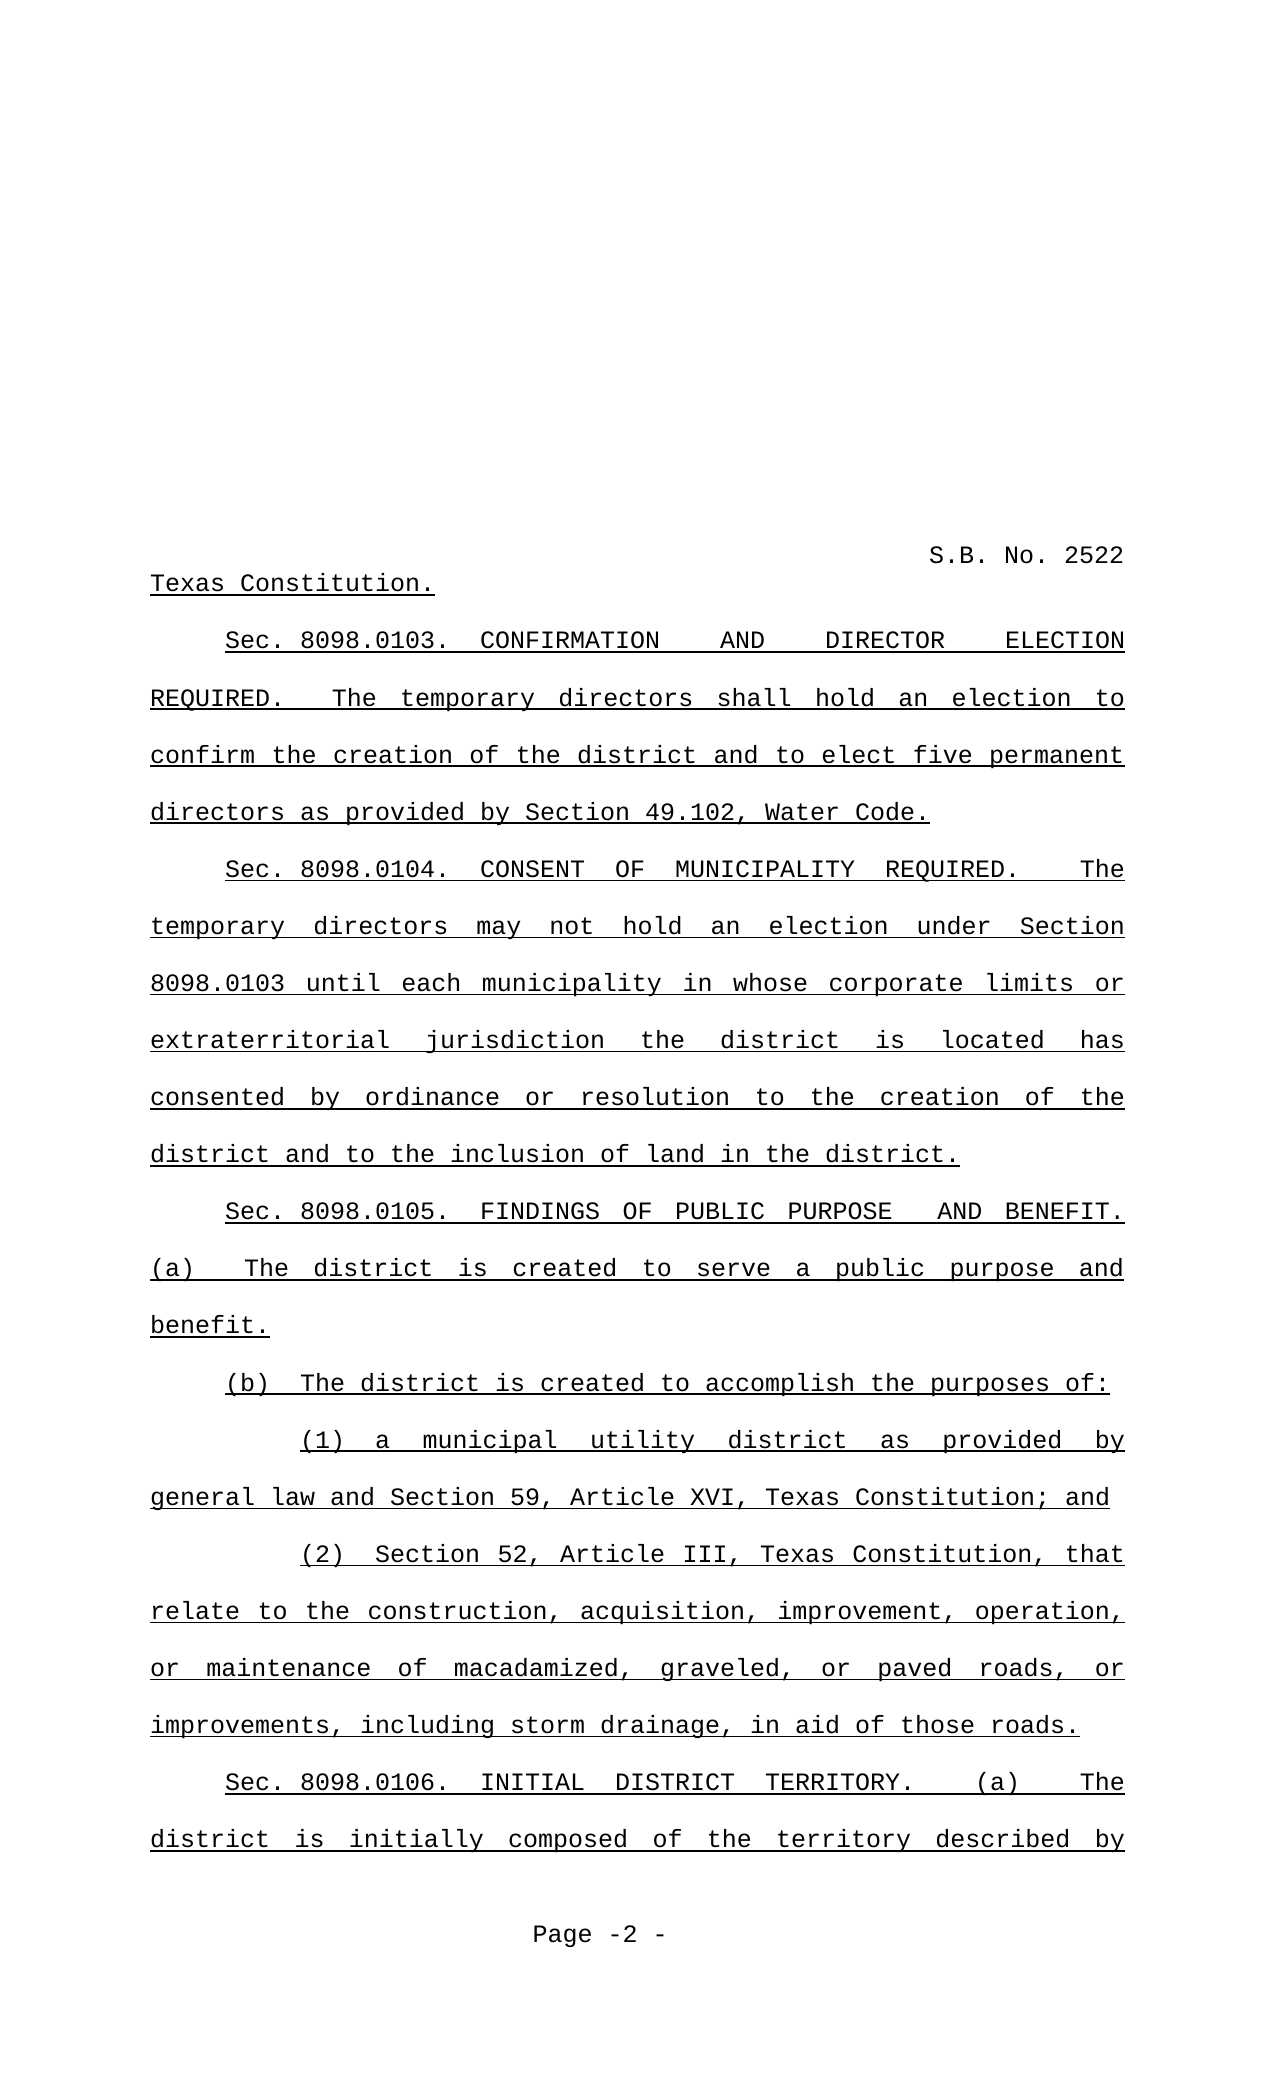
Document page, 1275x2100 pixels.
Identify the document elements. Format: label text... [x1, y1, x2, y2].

text (b) The district is created to accomplish the purposes of: [150, 1370, 1125, 1398]
text Sec. 8098.0103. CONFIRMATION AND DIRECTOR ELECTION REQUIRED. The temporary directors shall hold an election to confirm the creation of the district and to elect five permanent directors as provided by Section 49.102, Water Code. [150, 767, 1125, 828]
text Sec. 8098.0104. CONSENT OF MUNICIPALITY REQUIRED. The temporary directors may not hold an election under Section 8098.0103 until each municipality in whose corporate limits or extraterritorial jurisdiction the district is located has consented by ordinance or resolution to the creation of the district and to the inclusion of land in the district. [150, 938, 1125, 994]
text (2) Section 52, Article III, Texas Constitution, that relate to the construction, acquisition, improvement, operation, or maintenance of macadamized, graveled, or paved roads, or improvements, including storm drainage, in aid of those roads. [150, 1623, 1125, 1679]
text Sec. 8098.0103. CONFIRMATION AND DIRECTOR ELECTION REQUIRED. The temporary directors shall hold an election to confirm the creation of the district and to elect five permanent directors as provided by Section 49.102, Water Code. [150, 710, 1125, 765]
text (2) Section 52, Article III, Texas Constitution, that relate to the construction, acquisition, improvement, operation, or maintenance of macadamized, graveled, or paved roads, or improvements, including storm drainage, in aid of those roads. [150, 1541, 1125, 1622]
text (2) Section 52, Article III, Texas Constitution, that relate to the construction, acquisition, improvement, operation, or maintenance of macadamized, graveled, or paved roads, or improvements, including storm drainage, in aid of those roads. [150, 1680, 1125, 1741]
text Sec. 8098.0104. CONSENT OF MUNICIPALITY REQUIRED. The temporary directors may not hold an election under Section 8098.0103 until each municipality in whose corporate limits or extraterritorial jurisdiction the district is located has consented by ordinance or resolution to the creation of the district and to the inclusion of land in the district. [150, 995, 1125, 1051]
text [150, 571, 1125, 599]
text Sec. 8098.0103. CONFIRMATION AND DIRECTOR ELECTION REQUIRED. The temporary directors shall hold an election to confirm the creation of the district and to elect five permanent directors as provided by Section 49.102, Water Code. [150, 628, 1125, 708]
text Sec. 8098.0104. CONSENT OF MUNICIPALITY REQUIRED. The temporary directors may not hold an election under Section 8098.0103 until each municipality in whose corporate limits or extraterritorial jurisdiction the district is located has consented by ordinance or resolution to the creation of the district and to the inclusion of land in the district. [150, 856, 1125, 937]
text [150, 1769, 1125, 1850]
text (1) a municipal utility district as provided by general law and Section 59, Article XVI, Texas Constitution; and [150, 1427, 1125, 1513]
text Sec. 8098.0104. CONSENT OF MUNICIPALITY REQUIRED. The temporary directors may not hold an election under Section 8098.0103 until each municipality in whose corporate limits or extraterritorial jurisdiction the district is located has consented by ordinance or resolution to the creation of the district and to the inclusion of land in the district. [150, 1052, 1125, 1108]
text Sec. 8098.0105. FINDINGS OF PUBLIC PURPOSE AND BENEFIT. (a) The district is created to serve a public purpose and benefit. [150, 1199, 1125, 1341]
text Sec. 8098.0104. CONSENT OF MUNICIPALITY REQUIRED. The temporary directors may not hold an election under Section 8098.0103 until each municipality in whose corporate limits or extraterritorial jurisdiction the district is located has consented by ordinance or resolution to the creation of the district and to the inclusion of land in the district. [150, 1110, 1125, 1170]
